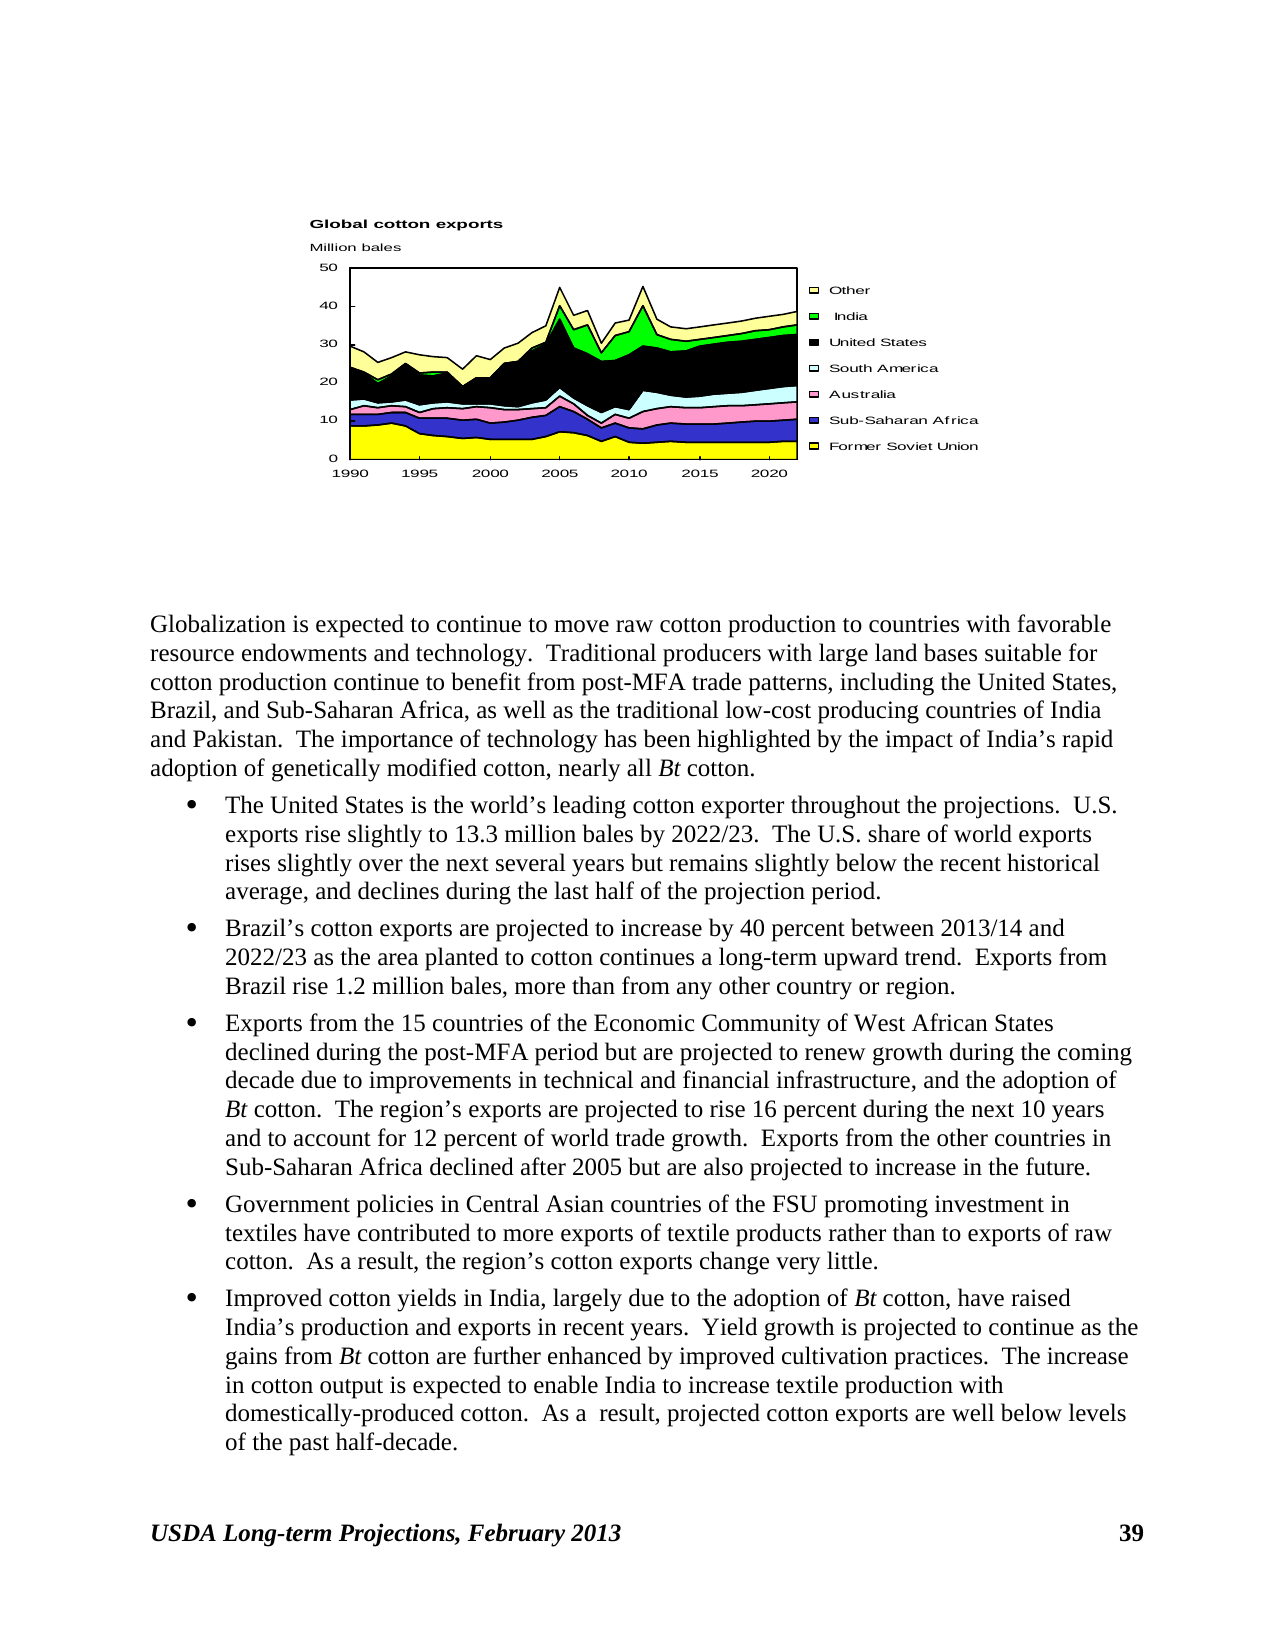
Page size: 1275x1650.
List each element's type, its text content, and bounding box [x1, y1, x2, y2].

text Globalization is expected to continue to move raw cotton production to countries with favorable resource endowments and technology. Traditional producers with large land bases suitable for cotton production continue to benefit from post-MFA trade patterns, including the United States, Brazil, and Sub-Saharan Africa, as well as the traditional low-cost producing countries of India and Pakistan. The importance of technology has been highlighted by the impact of India’s rapid adoption of genetically modified cotton, nearly all Bt cotton. [150, 609, 1144, 782]
list Government policies in Central Asian countries of the FSU promoting investment in textiles have contributed to more exports of textile products rather than to exports of raw cotton. As a result, the region’s cotton exports change very little. [187, 1189, 1144, 1275]
list Improved cotton yields in India, largely due to the adoption of Bt cotton, have raised India’s production and exports in recent years. Yield growth is projected to continue as the gains from Bt cotton are further enhanced by improved cultivation practices. The increase in cotton output is expected to enable India to increase textile production with domestically-produced cotton. As a result, projected cotton exports are well below levels of the past half-decade. [187, 1283, 1144, 1456]
list Brazil’s cotton exports are projected to increase by 40 percent between 2013/14 and 2022/23 as the area planted to cotton continues a long-term upward trend. Exports from Brazil rise 1.2 million bales, more than from any other country or region. [187, 913, 1144, 1000]
list The United States is the world’s leading cotton exporter throughout the projections. U.S. exports rise slightly to 13.3 million bales by 2022/23. The U.S. share of world exports rises slightly over the next several years but remains slightly below the recent historical average, and declines during the last half of the projection period. [187, 790, 1144, 905]
list Exports from the 15 countries of the Economic Community of West African States declined during the post-MFA period but are projected to renew growth during the coming decade due to improvements in technical and financial infrastructure, and the adoption of Bt cotton. The region’s exports are projected to rise 16 percent during the next 10 years and to account for 12 percent of world trade growth. Exports from the other countries in Sub-Saharan Africa declined after 2005 but are also projected to increase in the future. [187, 1008, 1144, 1181]
